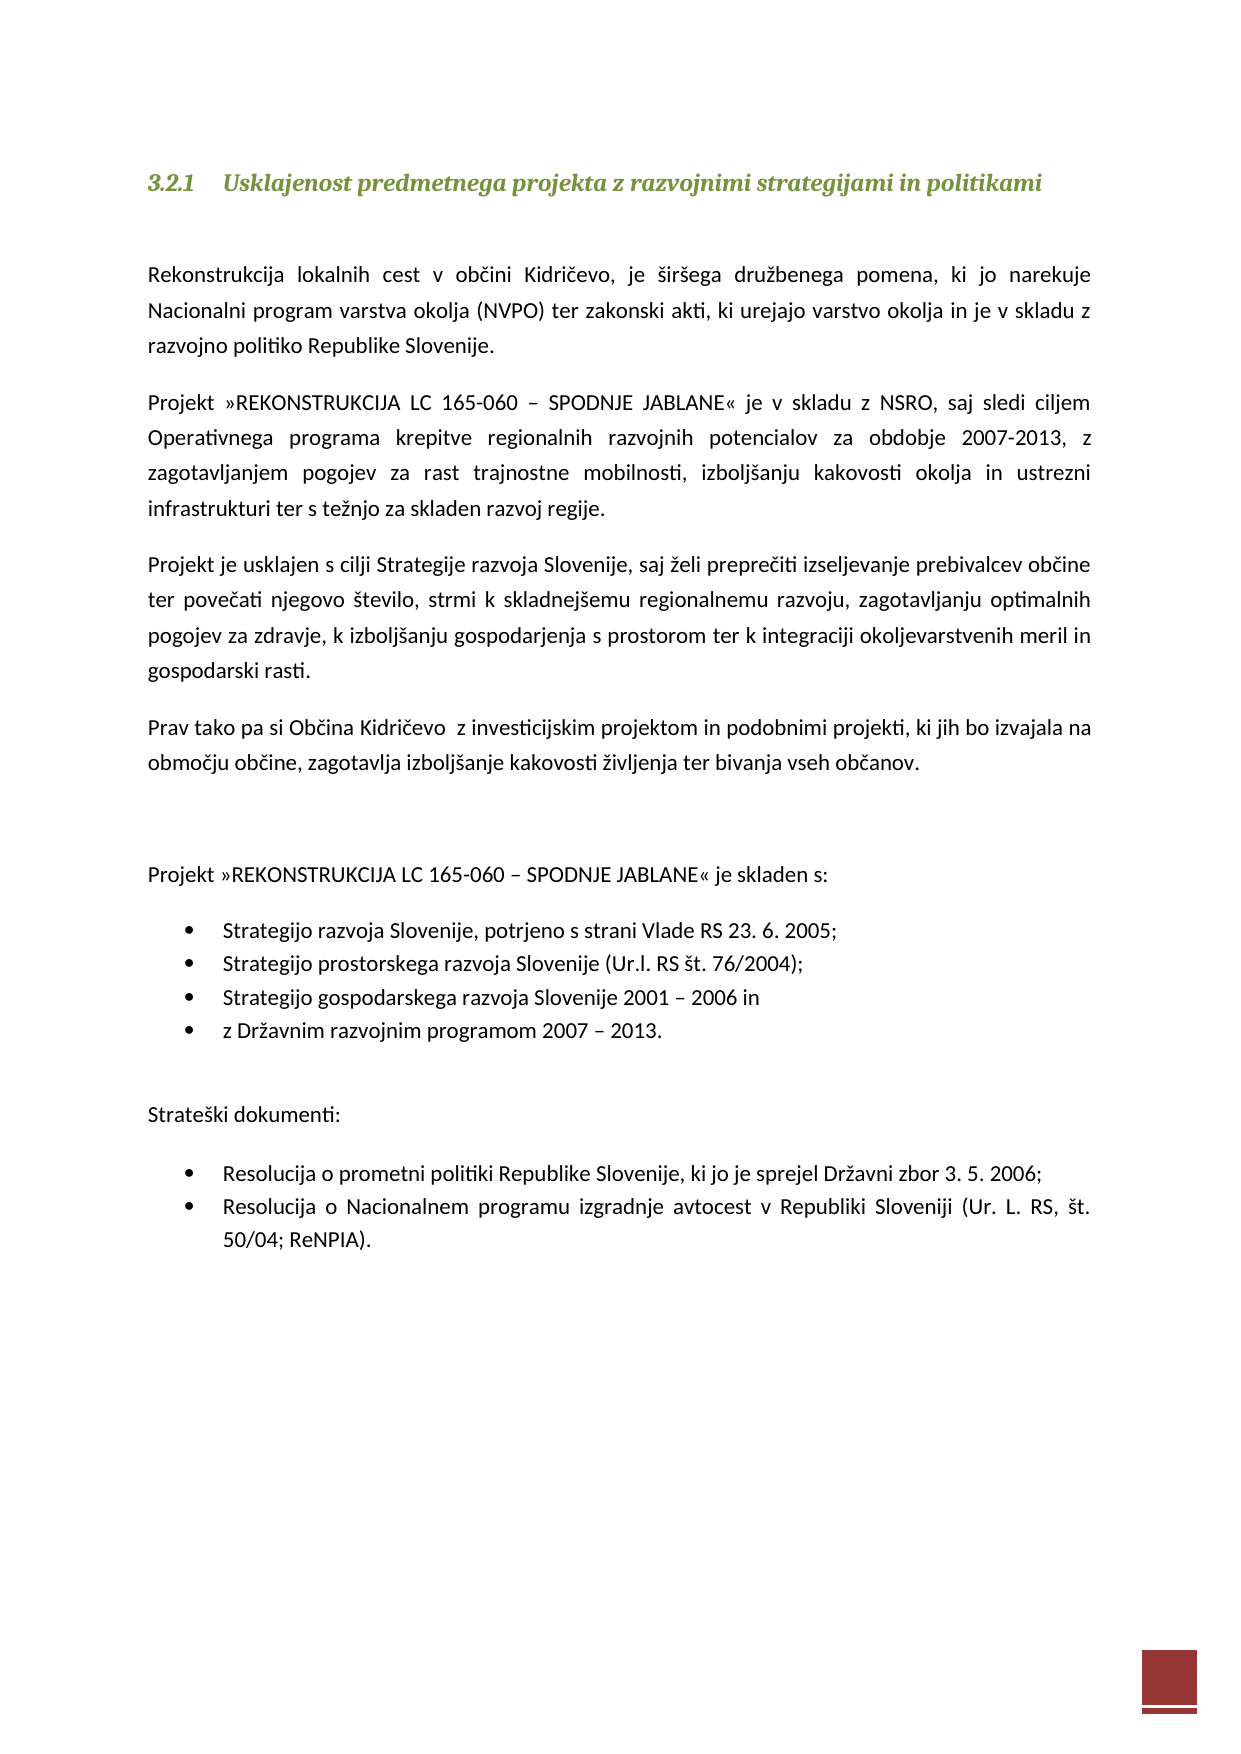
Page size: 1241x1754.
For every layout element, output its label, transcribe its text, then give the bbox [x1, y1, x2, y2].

text Prav tako pa si Občina Kidričevo z investicijskim projektom in podobnimi projekti, ki jih bo izvajala na območju občine, zagotavlja izboljšanje kakovosti življenja ter bivanja vseh občanov. [148, 707, 1093, 777]
list z Državnim razvojnim programom 2007 – 2013. [185, 1011, 1093, 1044]
list Strategijo prostorskega razvoja Slovenije (Ur.l. RS št. 76/2004); [185, 944, 1093, 977]
list Strategijo gospodarskega razvoja Slovenije 2001 – 2006 in [185, 977, 1093, 1011]
text Rekonstrukcija lokalnih cest v občini Kidričevo, je širšega družbenega pomena, ki jo narekuje Nacionalni program varstva okolja (NVPO) ter zakonski akti, ki urejajo varstvo okolja in je v skladu z razvojno politiko Republike Slovenije. [148, 254, 1093, 361]
text Projekt je usklajen s cilji Strategije razvoja Slovenije, saj želi preprečiti izseljevanje prebivalcev občine ter povečati njegovo število, strmi k skladnejšemu regionalnemu razvoju, zagotavljanju optimalnih pogojev za zdravje, k izboljšanju gospodarjenja s prostorom ter k integraciji okoljevarstvenih meril in gospodarski rasti. [148, 544, 1093, 686]
subtitle Usklajenost predmetnega projekta z razvojnimi strategijami in politikami [148, 168, 1093, 197]
list Resolucija o prometni politiki Republike Slovenije, ki jo je sprejel Državni zbor 3. 5. 2006; [185, 1153, 1093, 1187]
list Resolucija o Nacionalnem programu izgradnje avtocest v Republiki Sloveniji (Ur. L. RS, št. 50/04; ReNPIA). [185, 1187, 1093, 1253]
text Projekt »REKONSTRUKCIJA LC 165-060 – SPODNJE JABLANE« je skladen s: [148, 854, 1093, 890]
list Strategijo razvoja Slovenije, potrjeno s strani Vlade RS 23. 6. 2005; [185, 911, 1093, 944]
text Strateški dokumenti: [148, 1100, 1093, 1128]
text Projekt »REKONSTRUKCIJA LC 165-060 – SPODNJE JABLANE« je v skladu z NSRO, saj sledi ciljem Operativnega programa krepitve regionalnih razvojnih potencialov za obdobje 2007-2013, z zagotavljanjem pogojev za rast trajnostne mobilnosti, izboljšanju kakovosti okolja in ustrezni infrastrukturi ter s težnjo za skladen razvoj regije. [148, 382, 1093, 523]
